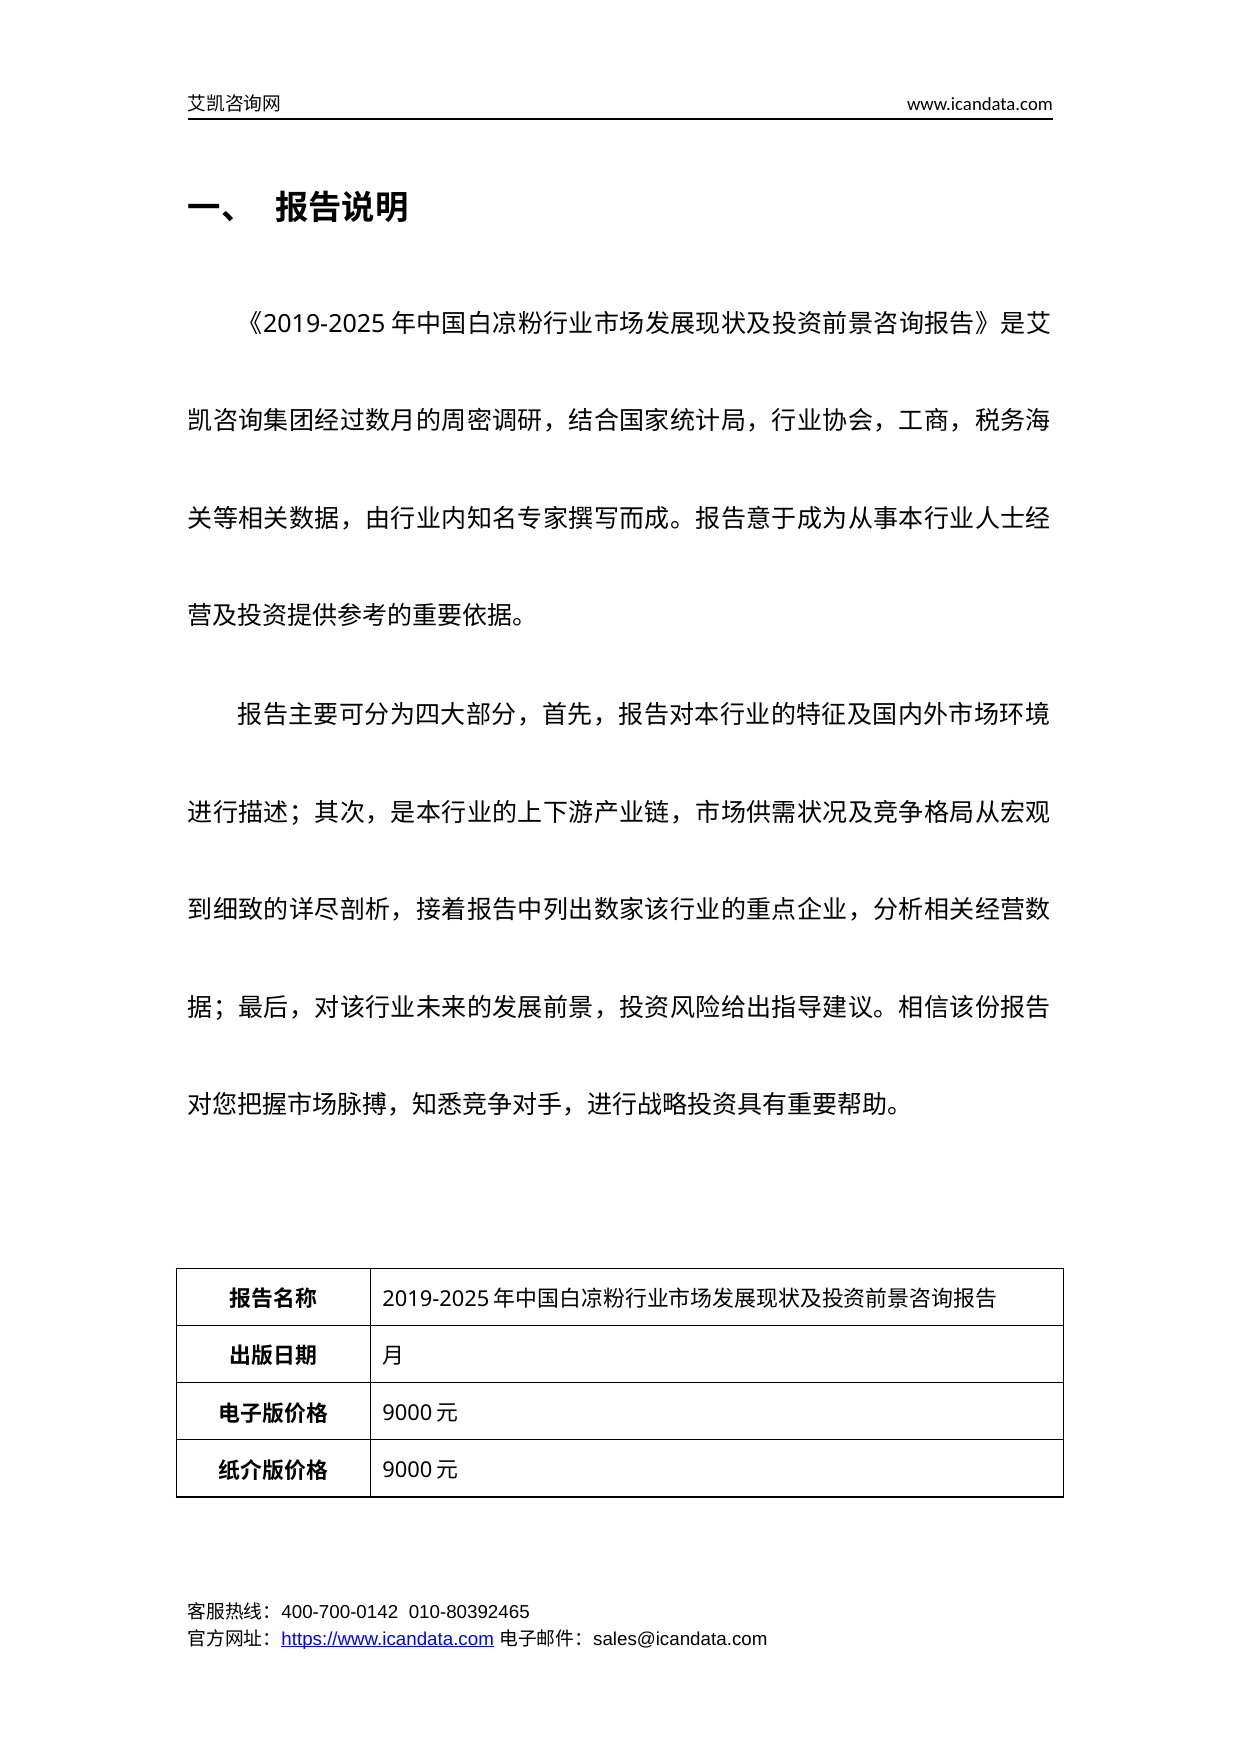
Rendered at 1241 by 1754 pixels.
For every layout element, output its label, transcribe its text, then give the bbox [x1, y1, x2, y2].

subtitle 报告说明 [187, 172, 1053, 237]
table_cell 出版日期 [177, 1326, 370, 1382]
text 《2019-2025年中国白凉粉行业市场发展现状及投资前景咨询报告》是艾凯咨询集团经过数月的周密调研，结合国家统计局，行业协会，工商，税务海关等相关数据，由行业内知名专家撰写而成。报告意于成为从事本行业人士经营及投资提供参考的重要依据。 [187, 289, 1053, 646]
text 报告主要可分为四大部分，首先，报告对本行业的特征及国内外市场环境进行描述；其次，是本行业的上下游产业链，市场供需状况及竞争格局从宏观到细致的详尽剖析，接着报告中列出数家该行业的重点企业，分析相关经营数据；最后，对该行业未来的发展前景，投资风险给出指导建议。相信该份报告对您把握市场脉搏，知悉竞争对手，进行战略投资具有重要帮助。 [187, 681, 1053, 1136]
table_cell 9000元 [371, 1383, 1063, 1439]
table_header 2019-2025年中国白凉粉行业市场发展现状及投资前景咨询报告 [371, 1269, 1063, 1325]
table_header 报告名称 [177, 1269, 370, 1325]
table_cell 电子版价格 [177, 1383, 370, 1439]
table_cell 9000元 [371, 1440, 1063, 1496]
table_cell 纸介版价格 [177, 1440, 370, 1496]
table_cell 月 [371, 1326, 1063, 1382]
